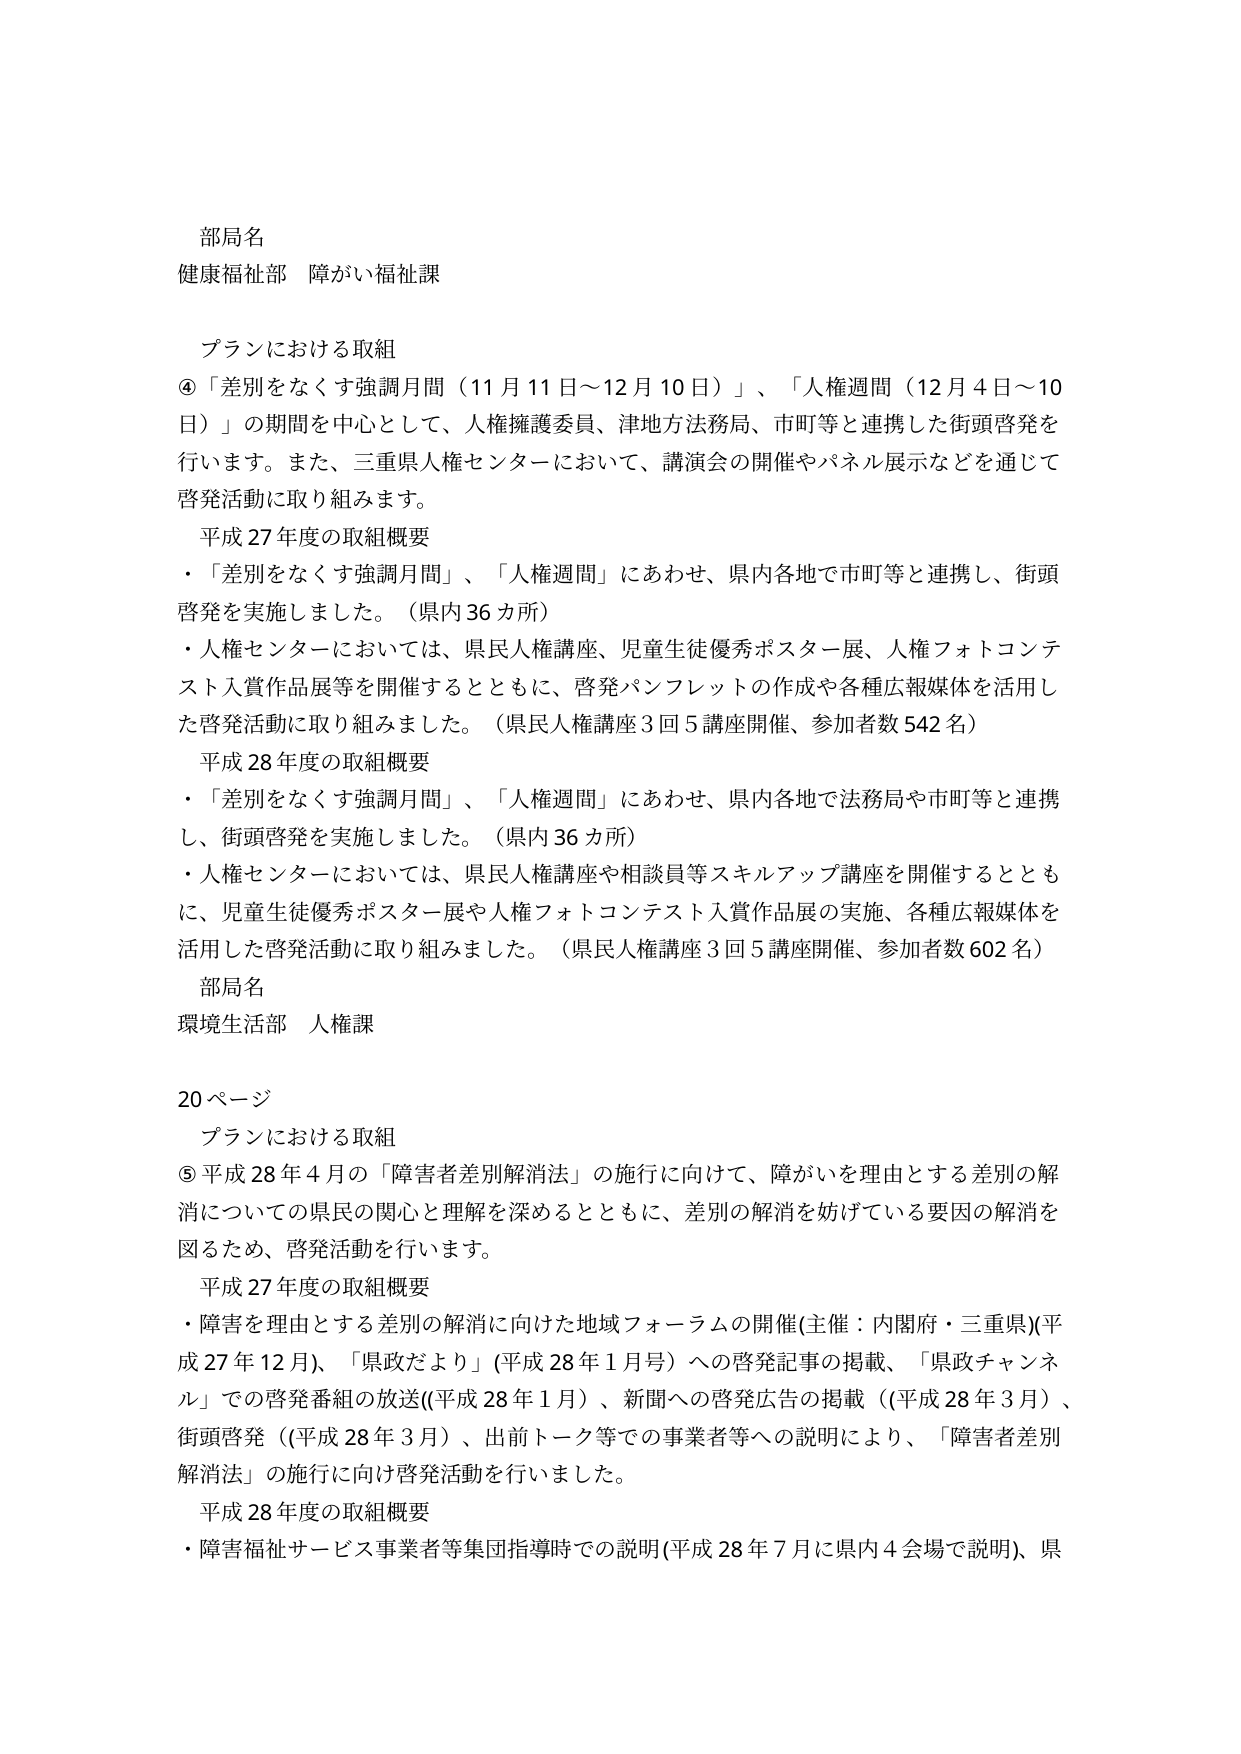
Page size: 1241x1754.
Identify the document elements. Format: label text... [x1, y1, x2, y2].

text ④「差別をなくす強調月間（11月11日～12月10日）」、「人権週間（12月４日～10日）」の期間を中心として、人権擁護委員、津地方法務局、市町等と連携した街頭啓発を行います。また、三重県人権センターにおいて、講演会の開催やパネル展示などを通じて啓発活動に取り組みます。 [177, 367, 1063, 517]
text ・「差別をなくす強調月間」、「人権週間」にあわせ、県内各地で法務局や市町等と連携し、街頭啓発を実施しました。（県内36カ所） [177, 779, 1063, 854]
text 環境生活部 人権課 [177, 1004, 1063, 1042]
text プランにおける取組 [177, 1117, 1063, 1154]
text プランにおける取組 [177, 329, 1063, 367]
text 平成27年度の取組概要 [177, 517, 1063, 554]
text 部局名 [177, 217, 1063, 254]
text ・障害を理由とする差別の解消に向けた地域フォーラムの開催(主催：内閣府・三重県)(平成27年12月)、「県政だより」(平成28年１月号）への啓発記事の掲載、「県政チャンネル」での啓発番組の放送((平成28年１月）、新聞への啓発広告の掲載（(平成28年３月）、街頭啓発（(平成28年３月）、出前トーク等での事業者等への説明により、「障害者差別解消法」の施行に向け啓発活動を行いました。 [177, 1304, 1063, 1492]
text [177, 1529, 1063, 1567]
text 平成28年度の取組概要 [177, 1492, 1063, 1529]
text 部局名 [177, 967, 1063, 1004]
text 平成27年度の取組概要 [177, 1267, 1063, 1304]
text 20ページ [177, 1079, 1063, 1117]
text ・人権センターにおいては、県民人権講座や相談員等スキルアップ講座を開催するとともに、児童生徒優秀ポスター展や人権フォトコンテスト入賞作品展の実施、各種広報媒体を活用した啓発活動に取り組みました。（県民人権講座３回５講座開催、参加者数602名） [177, 854, 1063, 967]
text 健康福祉部 障がい福祉課 [177, 254, 1063, 292]
text ⑤平成28年４月の「障害者差別解消法」の施行に向けて、障がいを理由とする差別の解消についての県民の関心と理解を深めるとともに、差別の解消を妨げている要因の解消を図るため、啓発活動を行います。 [177, 1154, 1063, 1267]
text ・人権センターにおいては、県民人権講座、児童生徒優秀ポスター展、人権フォトコンテスト入賞作品展等を開催するとともに、啓発パンフレットの作成や各種広報媒体を活用した啓発活動に取り組みました。（県民人権講座３回５講座開催、参加者数542名） [177, 629, 1063, 742]
text ・「差別をなくす強調月間」、「人権週間」にあわせ、県内各地で市町等と連携し、街頭啓発を実施しました。（県内36カ所） [177, 554, 1063, 629]
text 平成28年度の取組概要 [177, 742, 1063, 779]
